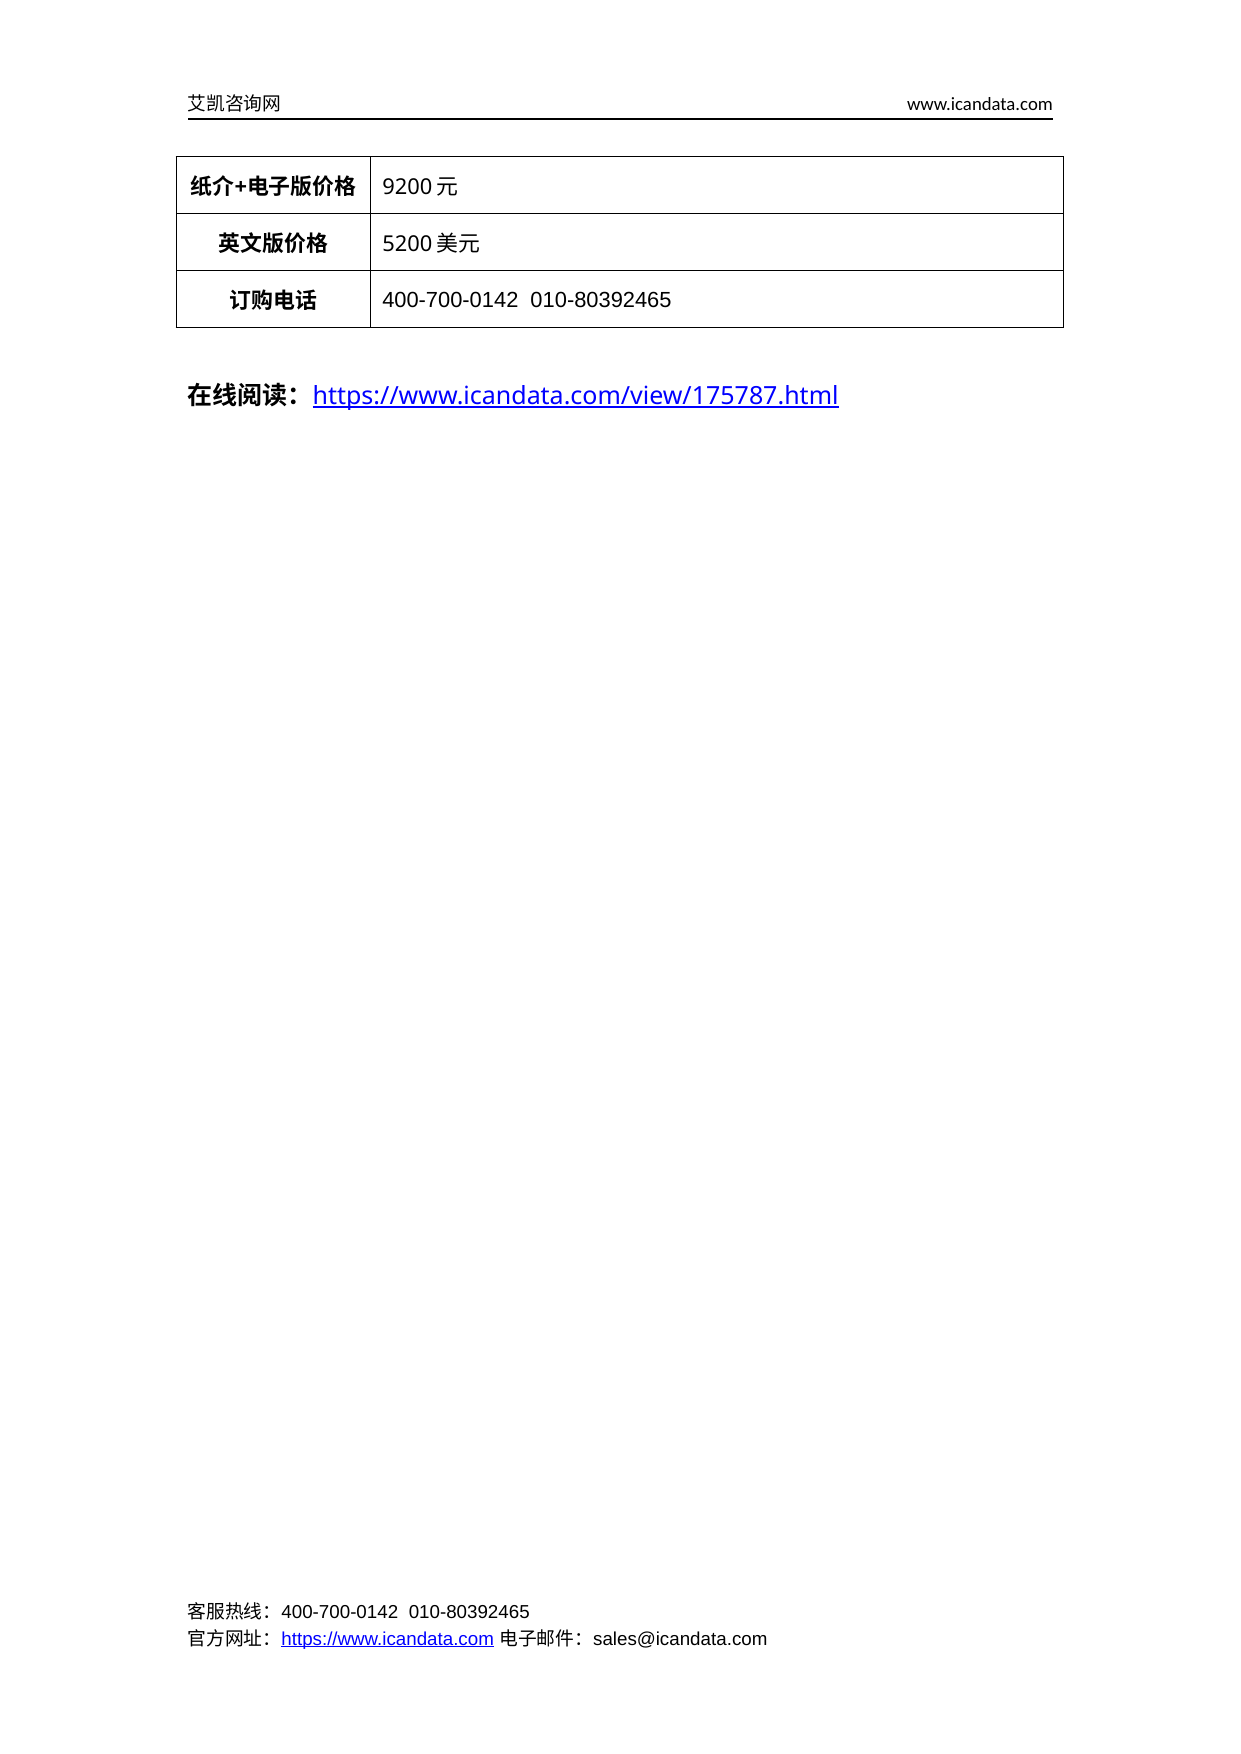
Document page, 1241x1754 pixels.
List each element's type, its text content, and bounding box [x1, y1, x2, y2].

table_cell 9200元 [371, 157, 1063, 213]
table_cell 400-700-0142 010-80392465 [371, 271, 1063, 327]
text 在线阅读：https://www.icandata.com/view/175787.html [187, 361, 1053, 426]
table_cell 5200美元 [371, 214, 1063, 270]
table_cell 订购电话 [177, 271, 370, 327]
table_cell 纸介+电子版价格 [177, 157, 370, 213]
table_cell 英文版价格 [177, 214, 370, 270]
